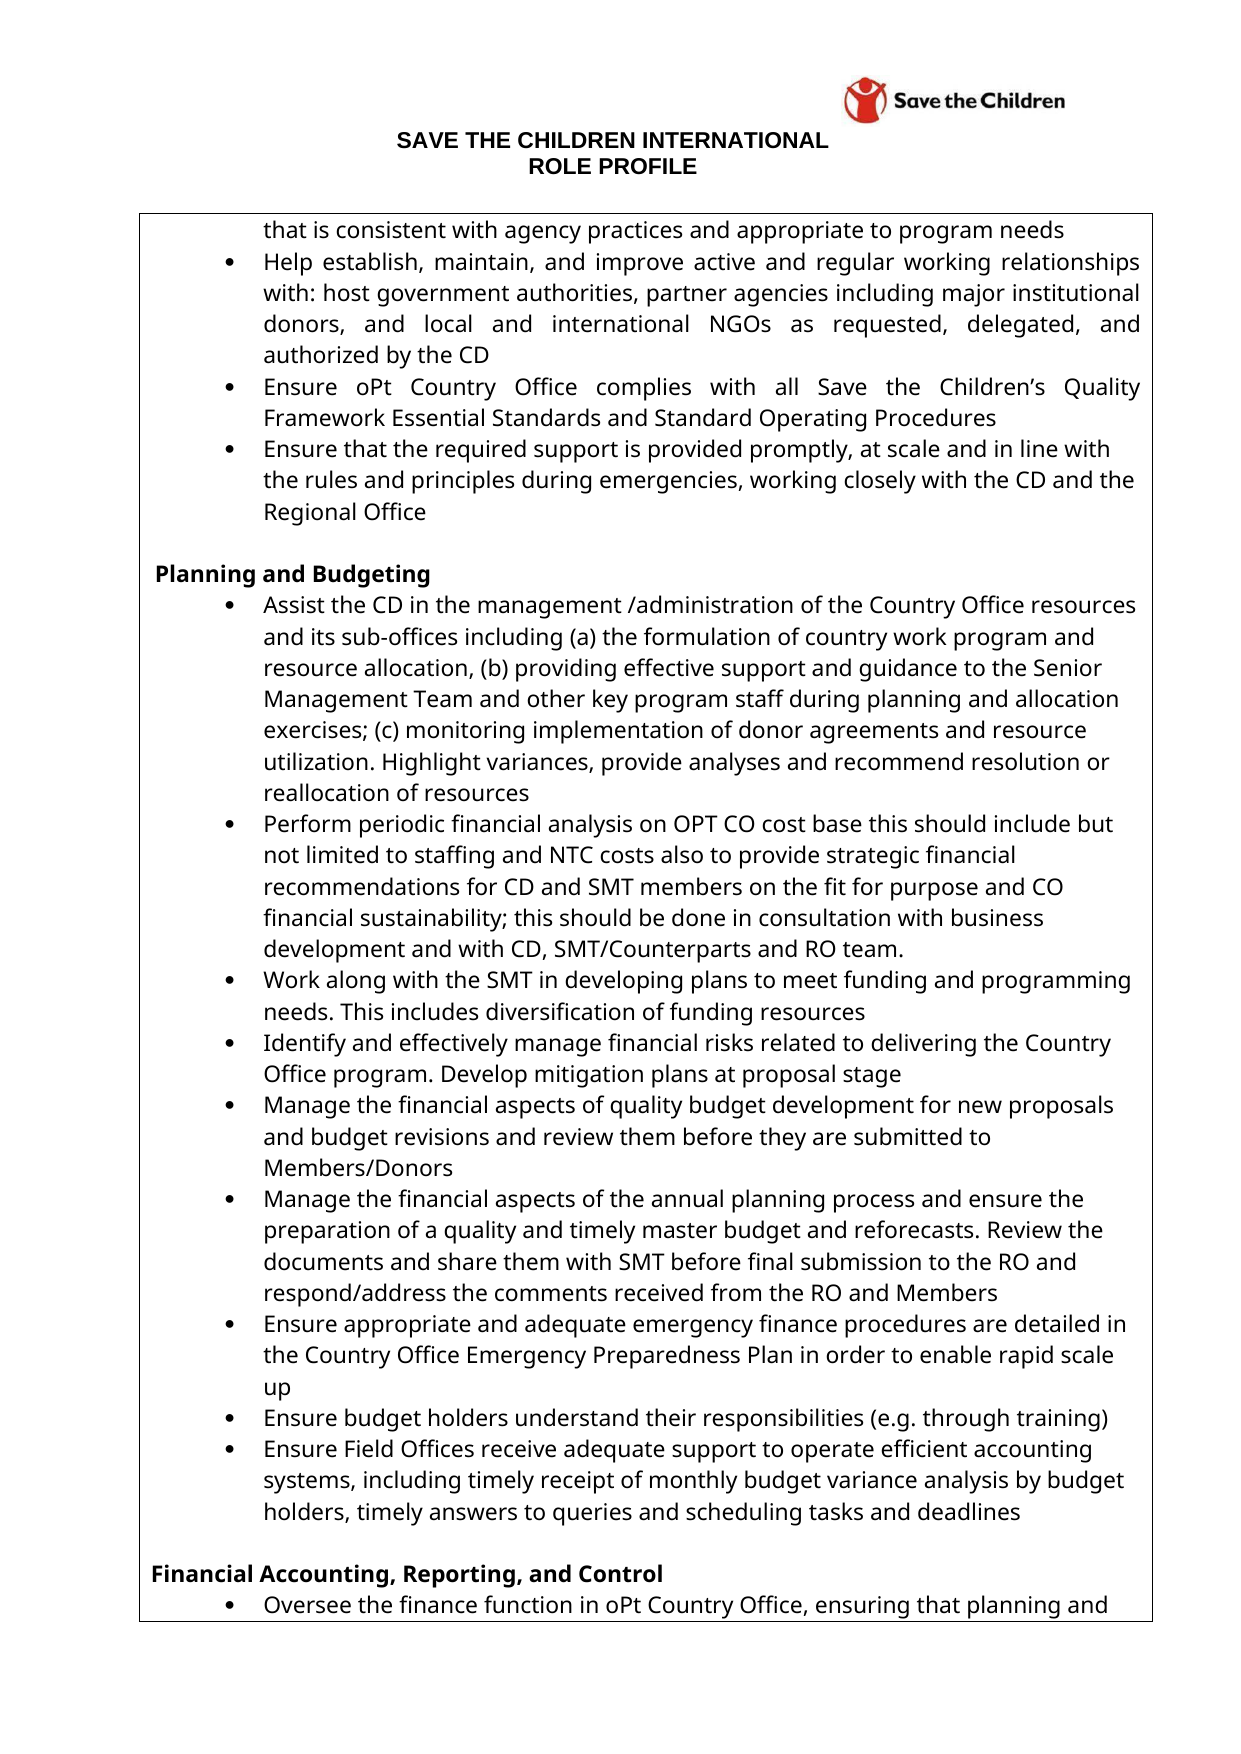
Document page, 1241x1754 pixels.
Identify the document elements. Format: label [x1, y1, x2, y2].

table_cell [140, 214, 1152, 1621]
picture [841, 75, 1068, 127]
